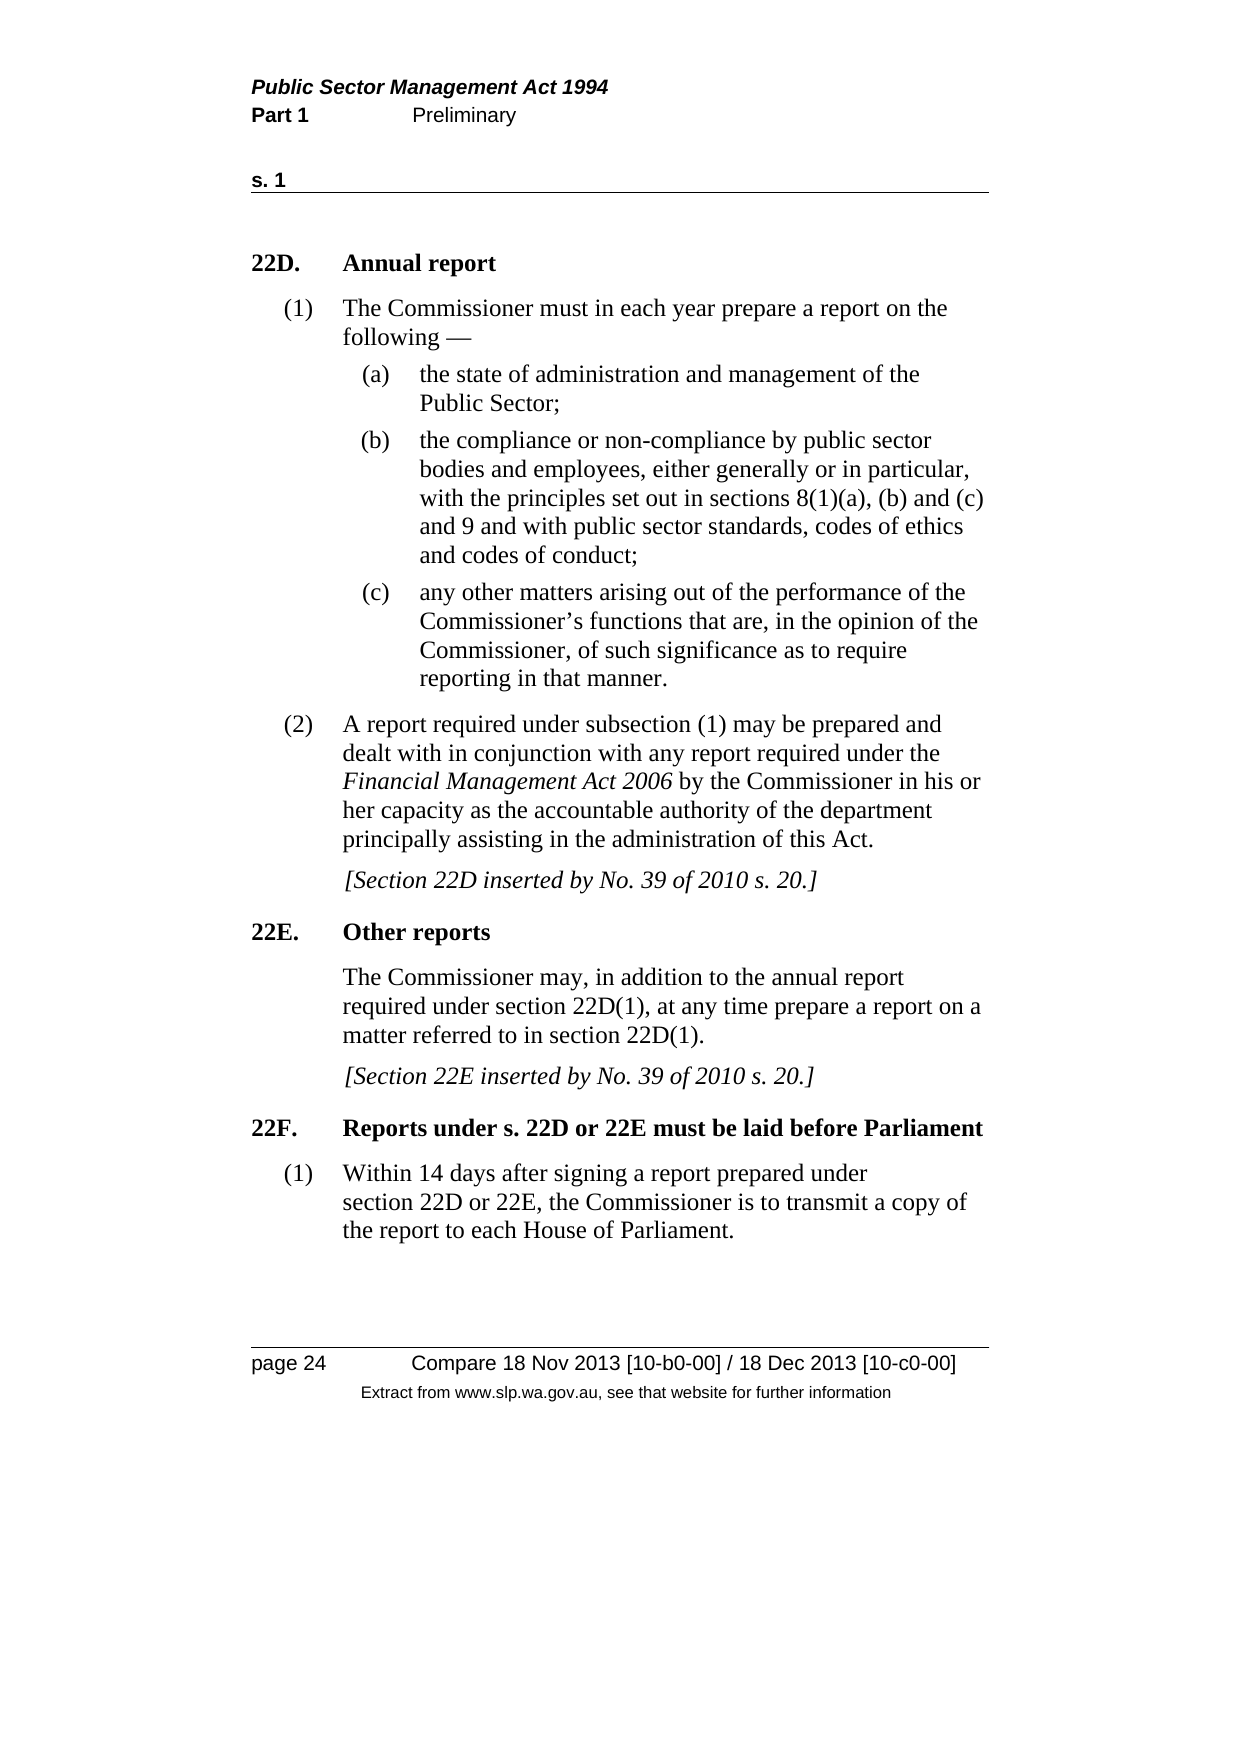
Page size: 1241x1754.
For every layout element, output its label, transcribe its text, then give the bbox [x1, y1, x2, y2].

text (1) Within 14 days after signing a report prepared under section 22D or 22E, the Commissioner is to transmit a copy of the report to each House of Parliament. [251, 1158, 989, 1244]
subtitle 22F. Reports under s. 22D or 22E must be laid before Parliament [251, 1113, 989, 1141]
text (c) any other matters arising out of the performance of the Commissioner’s functions that are, in the opinion of the Commissioner, of such significance as to require reporting in that manner. [251, 577, 989, 692]
text The Commissioner may, in addition to the annual report required under section 22D(1), at any time prepare a report on a matter referred to in section 22D(1). [251, 962, 989, 1048]
text (a) the state of administration and management of the Public Sector; [251, 359, 989, 417]
text (2) A report required under subsection (1) may be prepared and dealt with in conjunction with any report required under the Financial Management Act 2006 by the Commissioner in his or her capacity as the accountable authority of the department principally assisting in the administration of this Act. [251, 709, 989, 853]
subtitle 22D. Annual report [251, 248, 989, 277]
text (b) the compliance or non-compliance by public sector bodies and employees, either generally or in particular, with the principles set out in sections 8(1)(a), (b) and (c) and 9 and with public sector standards, codes of ethics and codes of conduct; [251, 425, 989, 569]
subtitle 22E. Other reports [251, 917, 989, 946]
text [Section 22E inserted by No. 39 of 2010 s. 20.] [251, 1061, 989, 1090]
text [Section 22D inserted by No. 39 of 2010 s. 20.] [251, 865, 989, 894]
text (1) The Commissioner must in each year prepare a report on the following — [251, 293, 989, 351]
